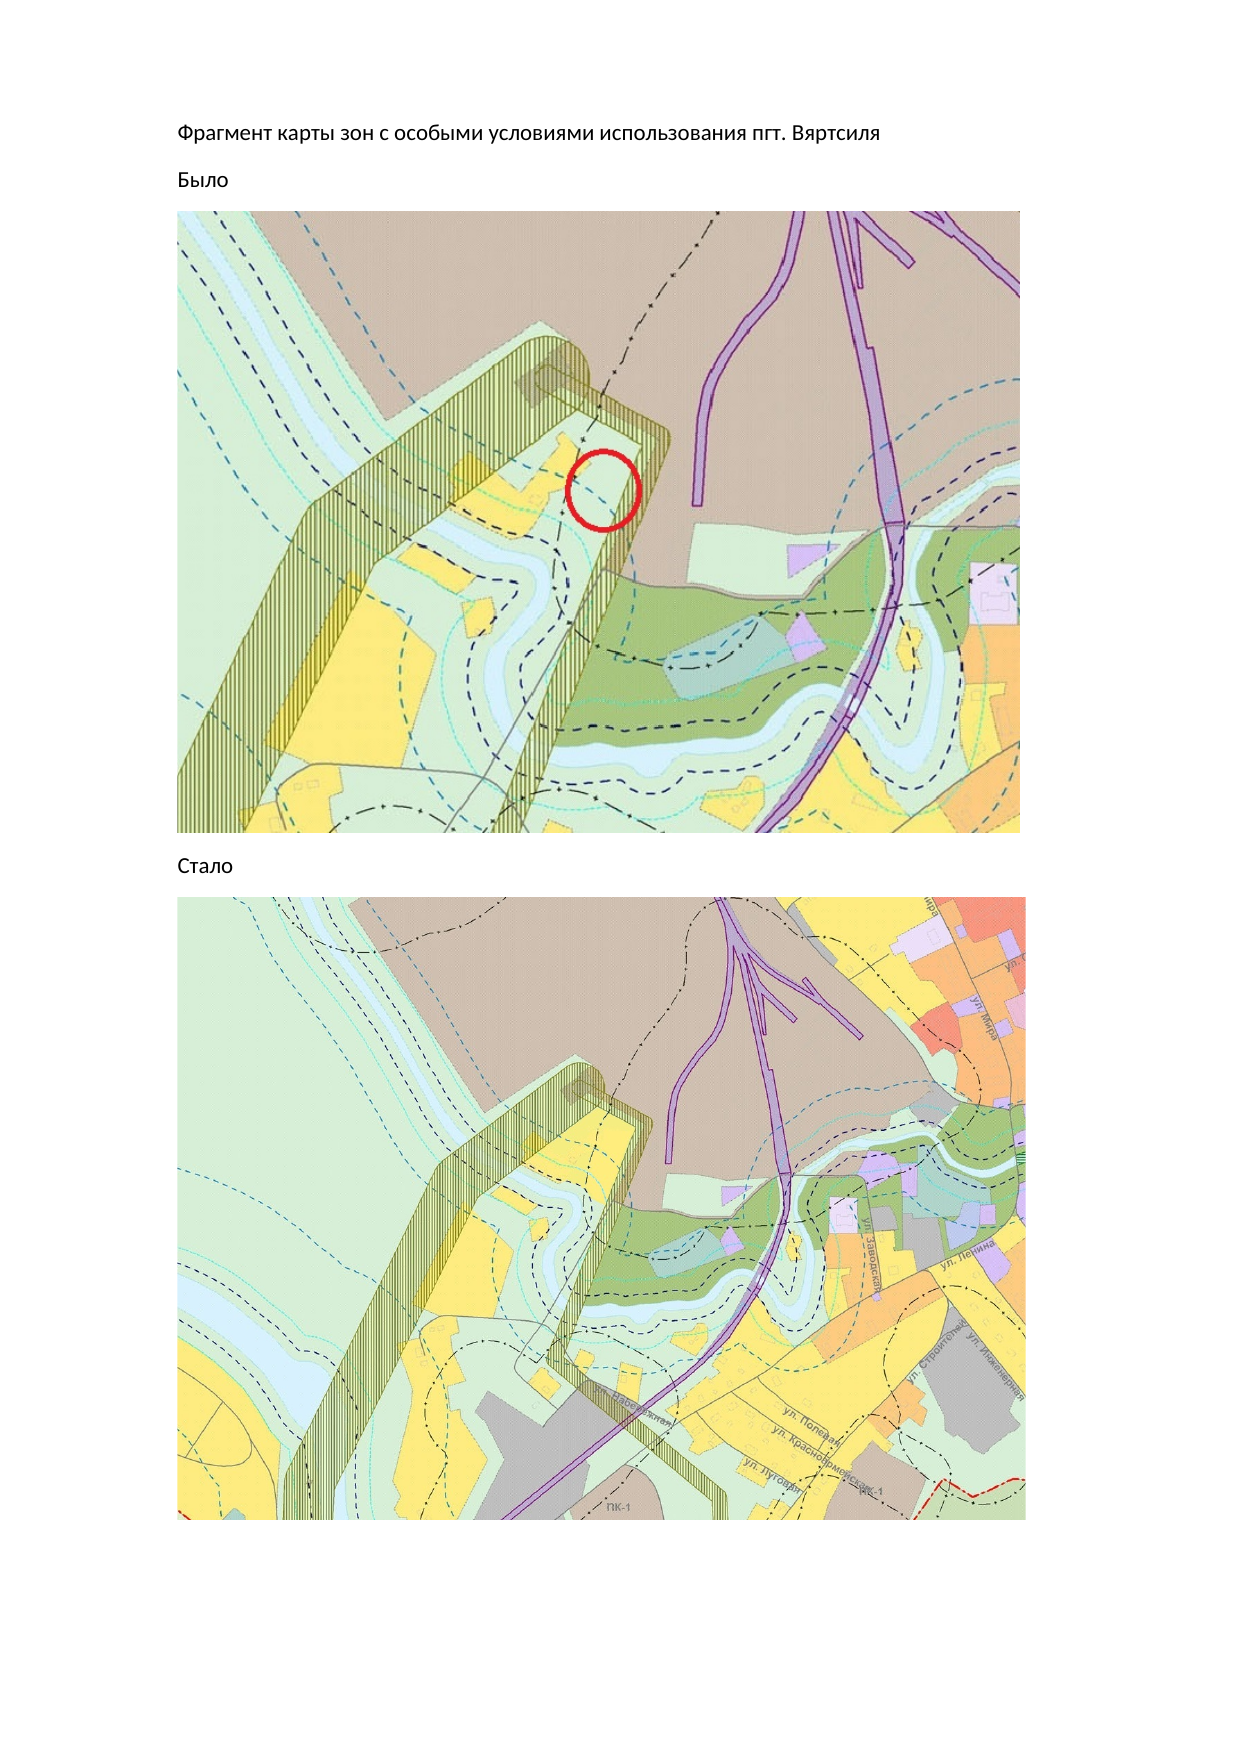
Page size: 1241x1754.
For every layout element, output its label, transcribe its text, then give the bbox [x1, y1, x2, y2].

picture [177, 897, 1026, 1520]
picture [177, 211, 1020, 833]
text Стало [177, 851, 1152, 879]
text Фрагмент карты зон с особыми условиями использования пгт. Вяртсиля [177, 118, 1152, 146]
text Было [177, 165, 1152, 193]
